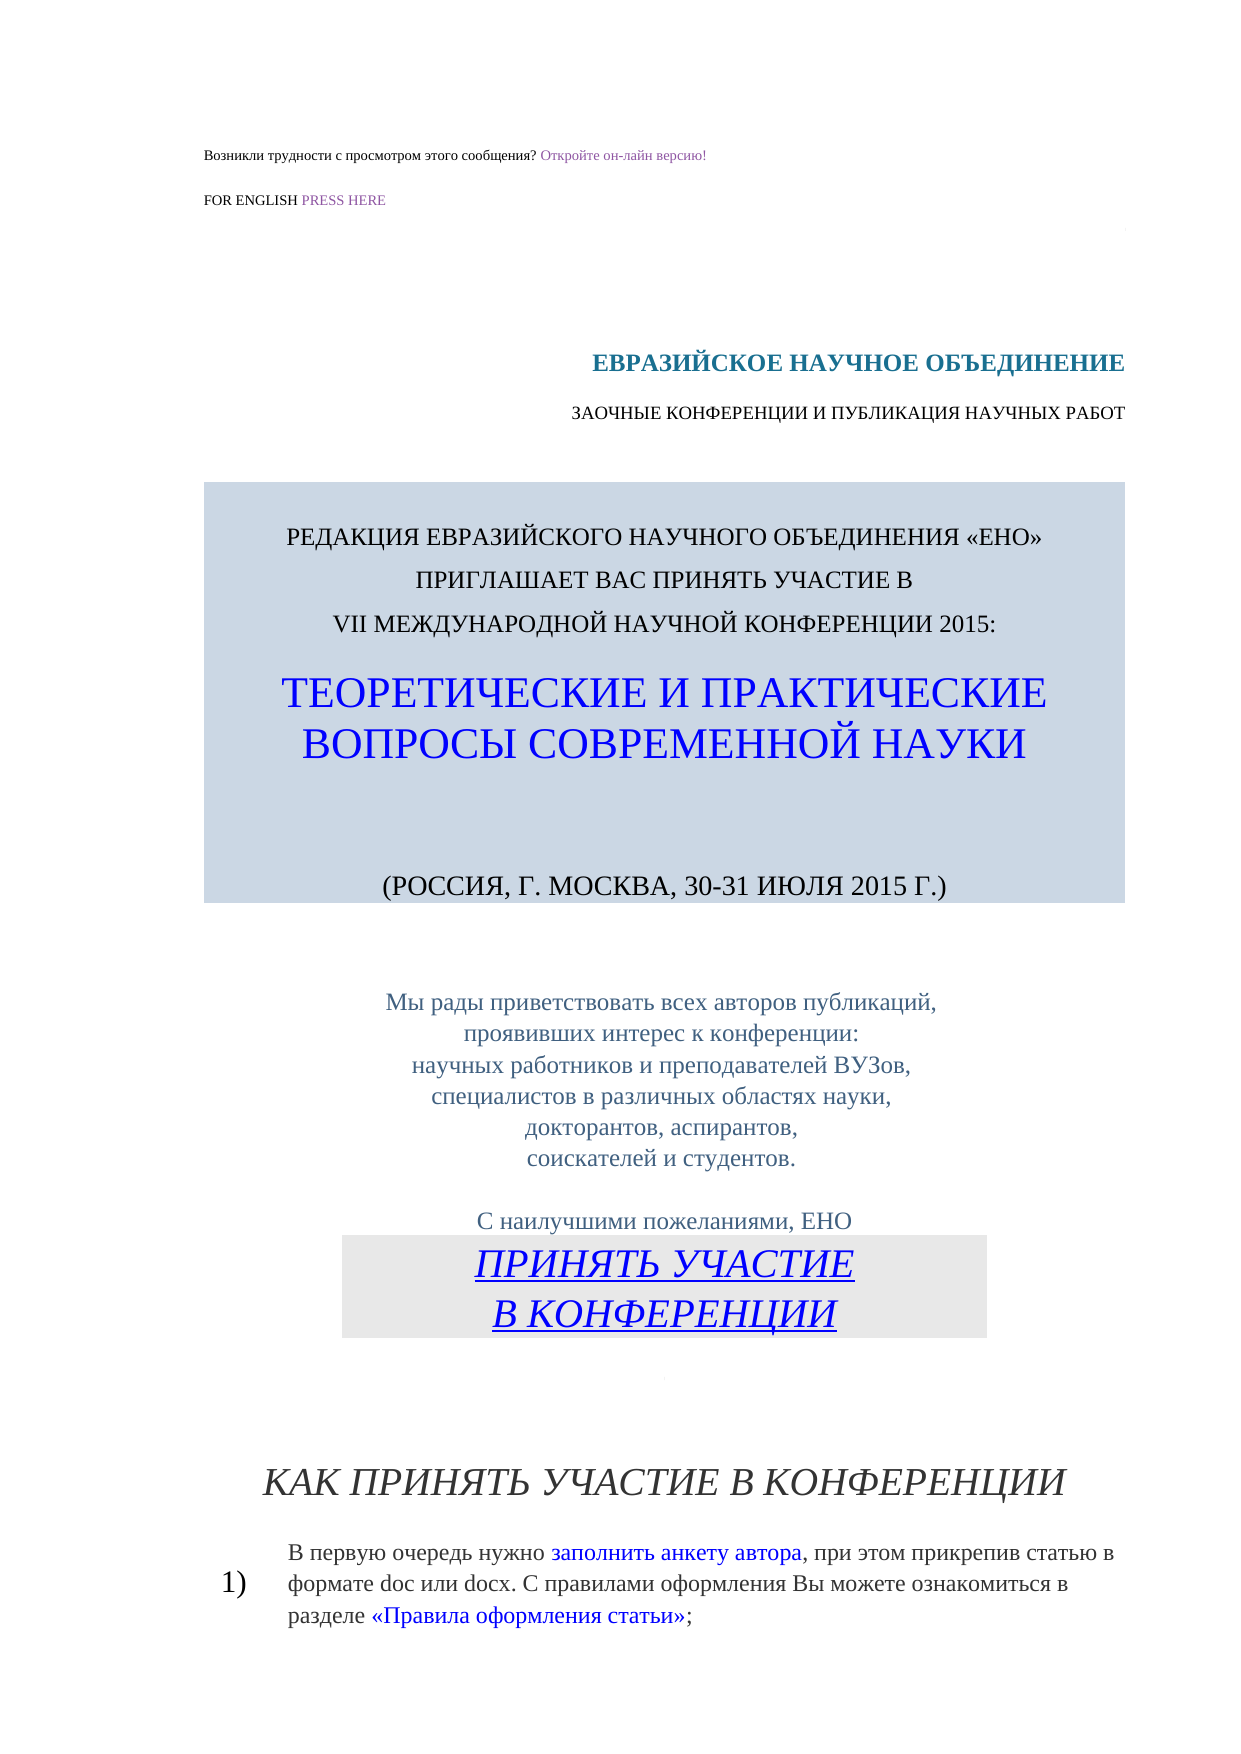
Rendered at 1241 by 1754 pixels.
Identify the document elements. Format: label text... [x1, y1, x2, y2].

table_cell [196, 1235, 1133, 1458]
table_cell Мы рады приветствовать всех авторов публикаций, проявивших интерес к конференции: научных работников и преподавателей ВУЗов, специалистов в различных областях науки, докторантов, аспирантов, соискателей и студентов. С наилучшими пожеланиями, ЕНО [196, 961, 1133, 1235]
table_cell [196, 1458, 1133, 1630]
table_header Возникли трудности с просмотром этого сообщения? Откройте он-лайн версию! FOR ENGLISH PRESS HERE [196, 118, 1133, 209]
table_cell ЕВРАЗИЙСКОЕ НАУЧНОЕ ОБЪЕДИНЕНИЕ ЗАОЧНЫЕ КОНФЕРЕНЦИИ И ПУБЛИКАЦИЯ НАУЧНЫХ РАБОТ [196, 209, 1133, 424]
table_cell [196, 424, 1133, 961]
